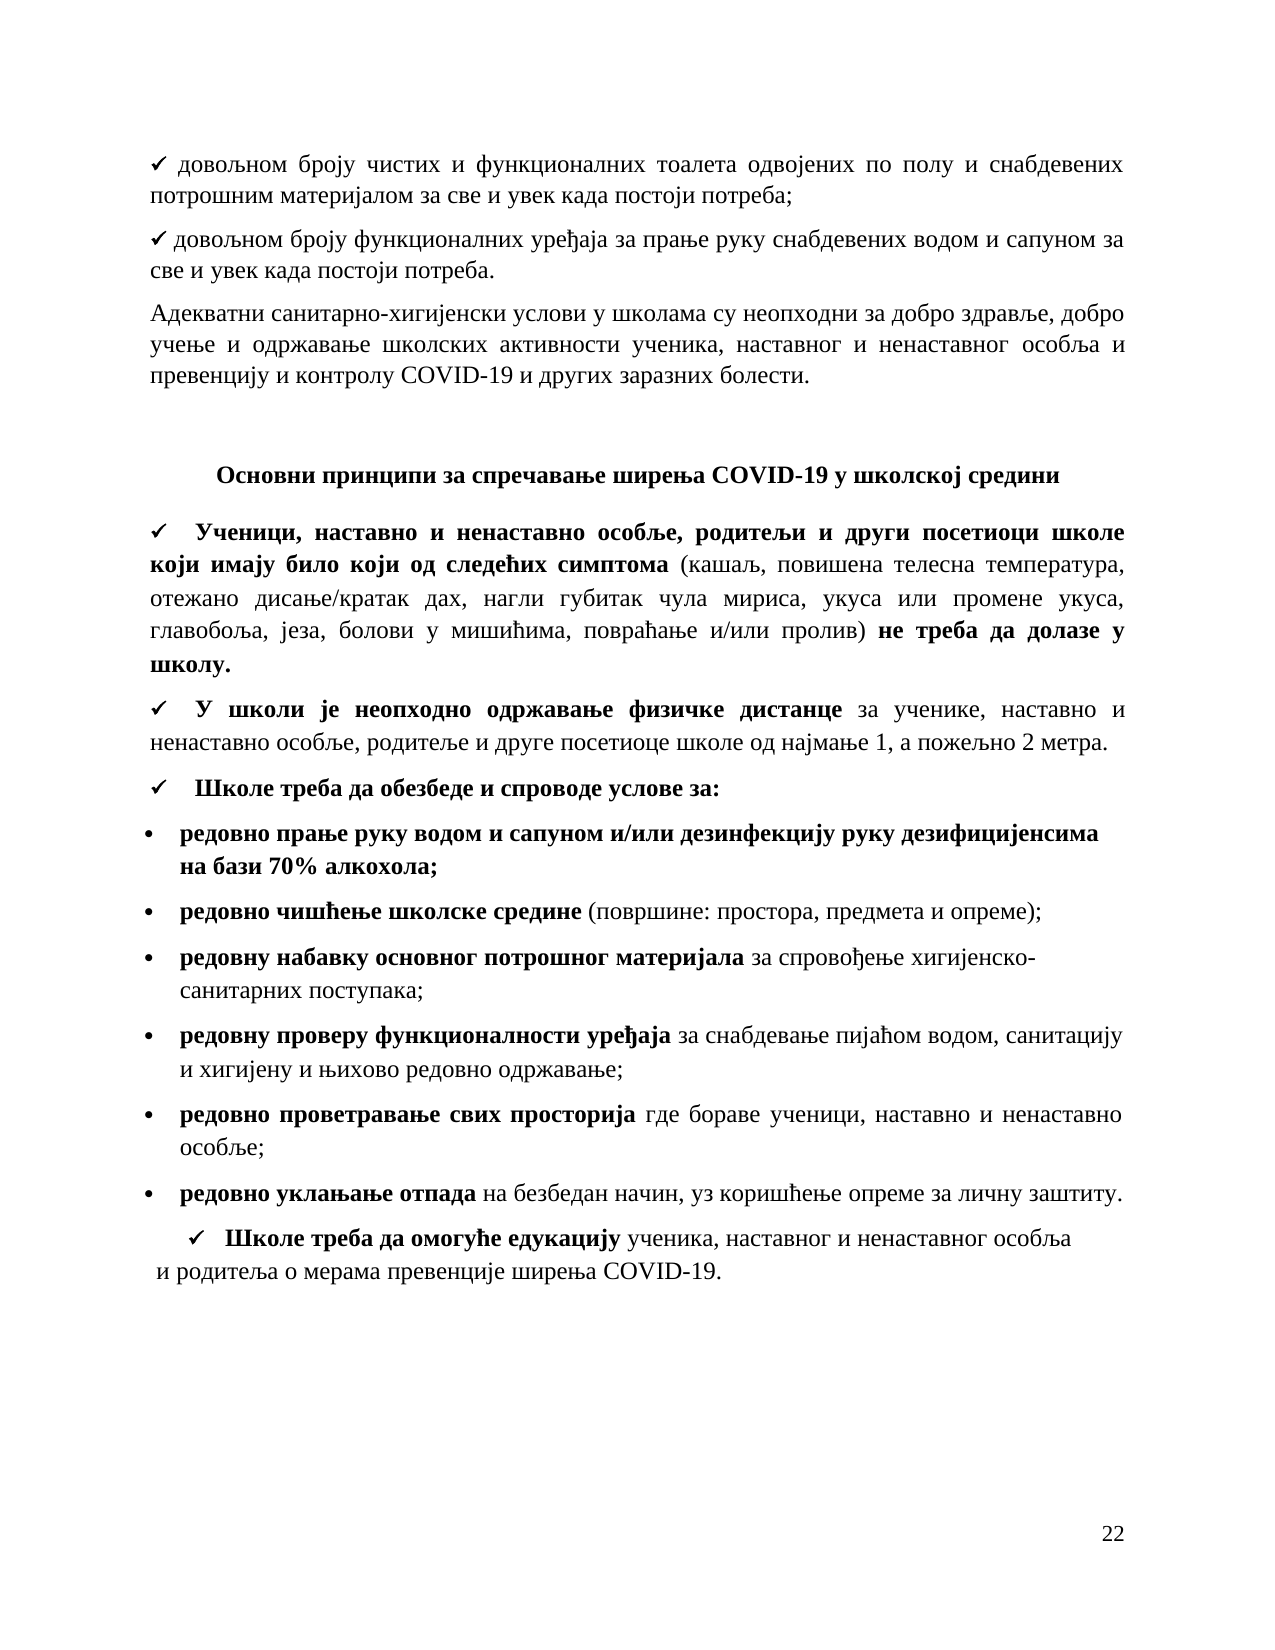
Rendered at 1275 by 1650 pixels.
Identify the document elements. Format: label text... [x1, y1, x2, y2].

list редовно уклањање отпада на безбедан начин, уз коришћење опреме за личну заштиту. [145, 1178, 1175, 1206]
list редовно чишћење школске средине (површине: простора, предмета и опреме); [145, 896, 1175, 925]
list У школи је неопходно одржавање физичке дистанце за ученике, наставно и ненаставно особље, родитеље и друге посетиоце школе од најмање 1, а пожељно 2 метра. [150, 694, 1125, 756]
list редовну проверу функционалности уређаја за снабдевање пијаћом водом, санитацију и хигијену и њихово редовно одржавање; [145, 1021, 1126, 1082]
list довољном броју функционалних уређаја за прање руку снабдевених водом и сапуном за све и увек када постоји потреба. [150, 224, 1124, 284]
subtitle Школе треба да обезбеде и спроводе услове за: [150, 773, 1175, 801]
list довољном броју чистих и функционалних тоалета одвојених по полу и снабдевених потрошним материјалом за све и увек када постоји потреба; [150, 149, 1125, 209]
list Школе треба да омогуће едукацију ученика, наставног и ненаставног особља и родитеља о мерама превенције ширења COVID-19. [156, 1223, 1091, 1285]
list редовну набавку основног потрошног материјала за спровођење хигијенско- санитарних поступака; [145, 942, 1126, 1004]
list редовно проветравање свих просторија где бораве ученици, наставно и ненаставно особље; [145, 1099, 1125, 1161]
subtitle Основни принципи за спречавање ширења COVID-19 у школској средини [216, 461, 1175, 489]
text Адекватни санитарно-хигијенски услови у школама су неопходни за добро здравље, добро учење и одржавање школских активности ученика, наставног и ненаставног особља и превенцију и контролу COVID-19 и других заразних болести. [150, 298, 1125, 389]
list редовно прање руку водом и сапуном и/или дезинфекцију руку дезифицијенсима на бази 70% алкохола; [145, 818, 1125, 880]
list Ученици, наставно и ненаставно особље, родитељи и други посетиоци школе који имају било који од следећих симптома (кашаљ, повишена телесна температура, отежано дисање/кратак дах, нагли губитак чула мириса, укуса или промене укуса, главобоља, језа, болови у мишићима, повраћање и/или пролив) не треба да долазе у школу. [150, 517, 1125, 677]
